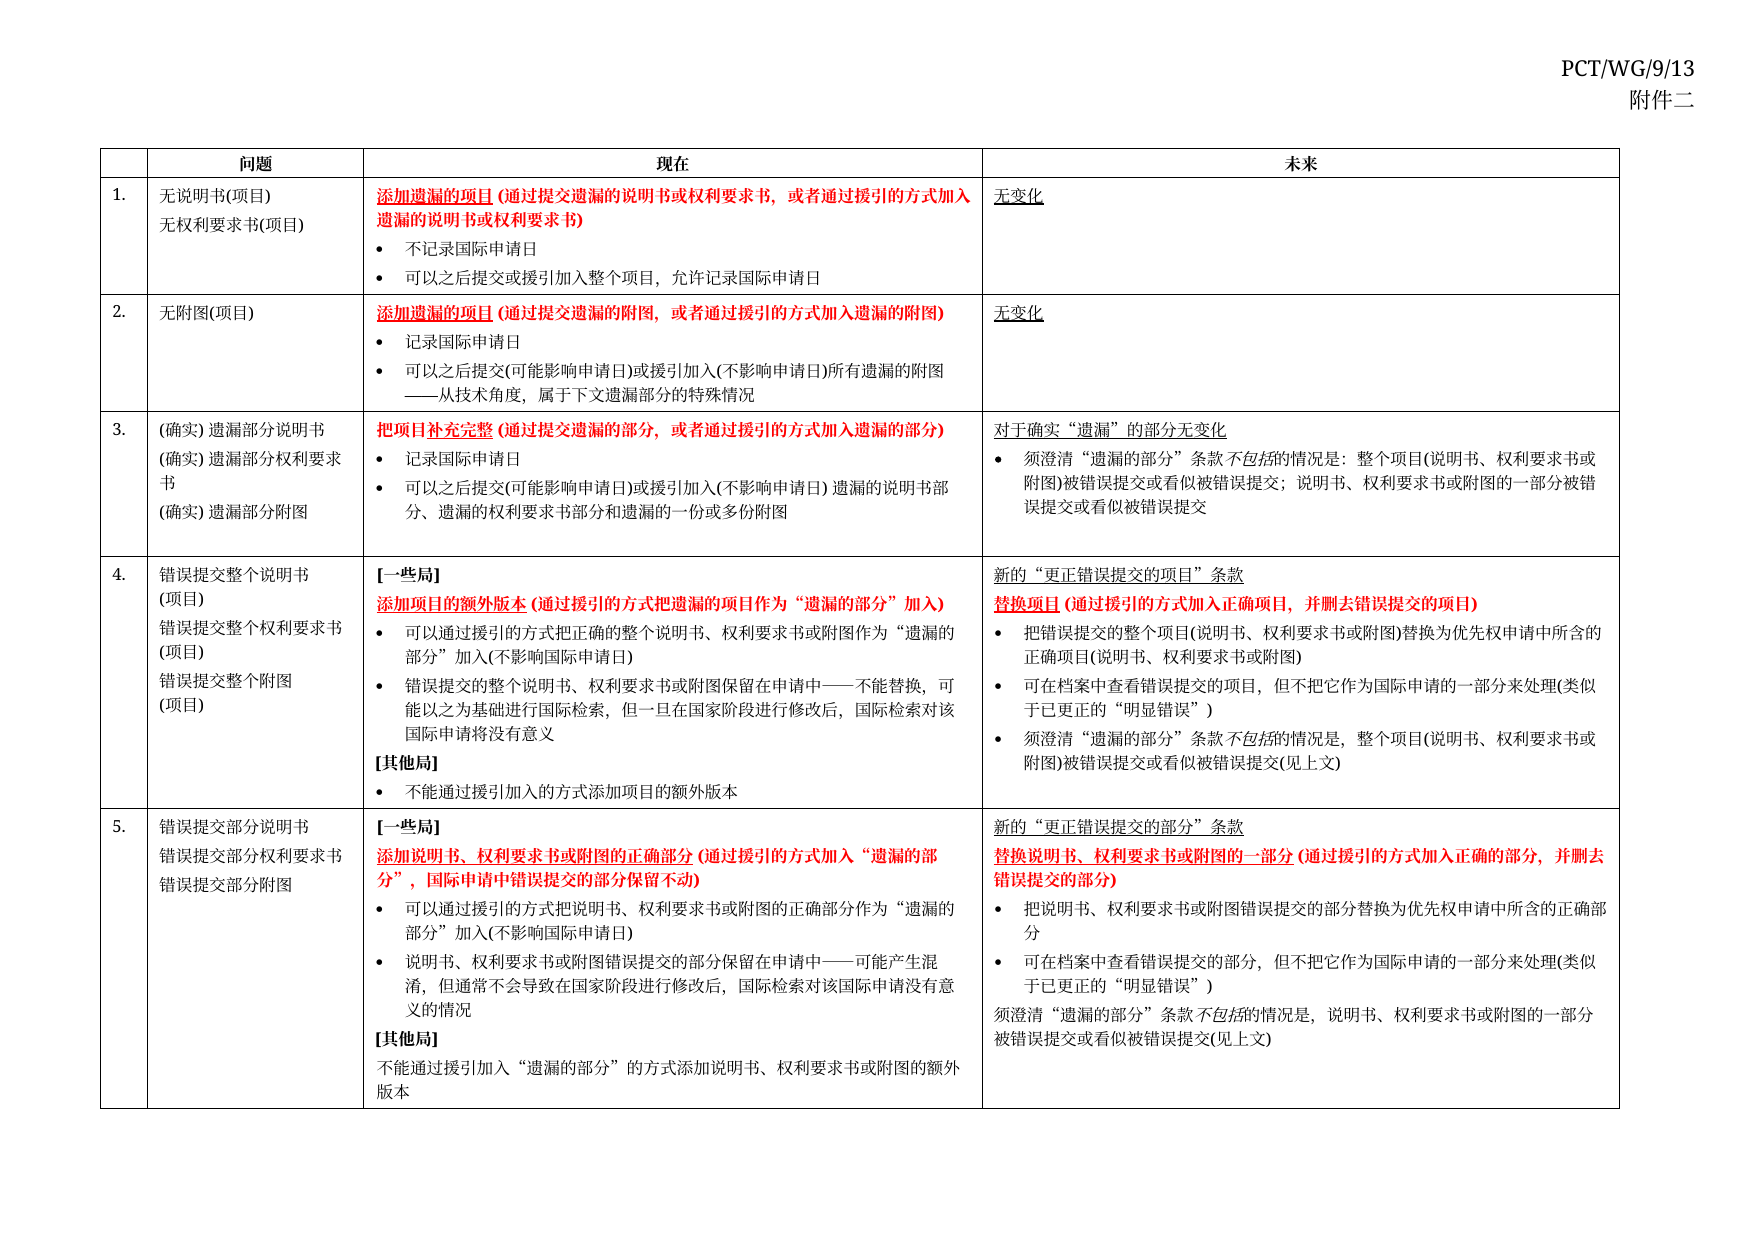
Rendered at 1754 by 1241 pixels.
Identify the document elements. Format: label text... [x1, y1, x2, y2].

table_cell 添加遗漏的项目 (通过提交遗漏的附图，或者通过援引的方式加入遗漏的附图) 记录国际申请日 可以之后提交(可能影响申请日)或援引加入(不影响申请日)所有遗漏的附图 ——从技术角度，属于下文遗漏部分的特殊情况 [364, 295, 982, 411]
table_cell 5. [101, 809, 147, 1108]
table_cell 添加遗漏的项目 (通过提交遗漏的说明书或权利要求书，或者通过援引的方式加入遗漏的说明书或权利要求书) 不记录国际申请日 可以之后提交或援引加入整个项目，允许记录国际申请日 [364, 178, 982, 294]
table_cell 1. [101, 178, 147, 294]
table_cell 错误提交整个说明书 (项目) 错误提交整个权利要求书(项目) 错误提交整个附图 (项目) [148, 557, 363, 808]
table_cell 4. [101, 557, 147, 808]
table_cell 无说明书(项目) 无权利要求书(项目) [148, 178, 363, 294]
table_cell 把项目补充完整 (通过提交遗漏的部分，或者通过援引的方式加入遗漏的部分) 记录国际申请日 可以之后提交(可能影响申请日)或援引加入(不影响申请日) 遗漏的说明书部分、遗漏的权利要求书部分和遗漏的一份或多份附图 [364, 412, 982, 556]
table_header [101, 149, 147, 177]
table_cell [一些局] 添加说明书、权利要求书或附图的正确部分 (通过援引的方式加入“遗漏的部分”，国际申请中错误提交的部分保留不动) 可以通过援引的方式把说明书、权利要求书或附图的正确部分作为“遗漏的部分”加入(不影响国际申请日) 说明书、权利要求书或附图错误提交的部分保留在申请中——可能产生混淆，但通常不会导致在国家阶段进行修改后，国际检索对该国际申请没有意义的情况 [其他局] 不能通过援引加入“遗漏的部分”的方式添加说明书、权利要求书或附图的额外版本 [364, 809, 982, 1108]
table_cell 错误提交部分说明书 错误提交部分权利要求书 错误提交部分附图 [148, 809, 363, 1108]
table_cell 无变化 [983, 295, 1619, 411]
table_cell 新的“更正错误提交的部分”条款 替换说明书、权利要求书或附图的一部分 (通过援引的方式加入正确的部分，并删去错误提交的部分) 把说明书、权利要求书或附图错误提交的部分替换为优先权申请中所含的正确部分 可在档案中查看错误提交的部分，但不把它作为国际申请的一部分来处理(类似于已更正的“明显错误”) 须澄清“遗漏的部分”条款不包括的情况是，说明书、权利要求书或附图的一部分被错误提交或看似被错误提交(见上文) [983, 809, 1619, 1108]
table_header 问题 [148, 149, 363, 177]
table_cell 3. [101, 412, 147, 556]
table_cell 无变化 [983, 178, 1619, 294]
table_cell 对于确实“遗漏”的部分无变化 须澄清“遗漏的部分”条款不包括的情况是：整个项目(说明书、权利要求书或附图)被错误提交或看似被错误提交；说明书、权利要求书或附图的一部分被错误提交或看似被错误提交 [983, 412, 1619, 556]
table_cell 2. [101, 295, 147, 411]
table_cell 无附图(项目) [148, 295, 363, 411]
table_cell [一些局] 添加项目的额外版本 (通过援引的方式把遗漏的项目作为“遗漏的部分”加入) 可以通过援引的方式把正确的整个说明书、权利要求书或附图作为“遗漏的部分”加入(不影响国际申请日) 错误提交的整个说明书、权利要求书或附图保留在申请中——不能替换，可能以之为基础进行国际检索，但一旦在国家阶段进行修改后，国际检索对该国际申请将没有意义 [其他局] 不能通过援引加入的方式添加项目的额外版本 [364, 557, 982, 808]
table_header 现在 [364, 149, 982, 177]
table_cell 新的“更正错误提交的项目”条款 替换项目 (通过援引的方式加入正确项目，并删去错误提交的项目) 把错误提交的整个项目(说明书、权利要求书或附图)替换为优先权申请中所含的正确项目(说明书、权利要求书或附图) 可在档案中查看错误提交的项目，但不把它作为国际申请的一部分来处理(类似于已更正的“明显错误”) 须澄清“遗漏的部分”条款不包括的情况是，整个项目(说明书、权利要求书或附图)被错误提交或看似被错误提交(见上文) [983, 557, 1619, 808]
table_cell (确实) 遗漏部分说明书 (确实) 遗漏部分权利要求书 (确实) 遗漏部分附图 [148, 412, 363, 556]
table_header 未来 [983, 149, 1619, 177]
